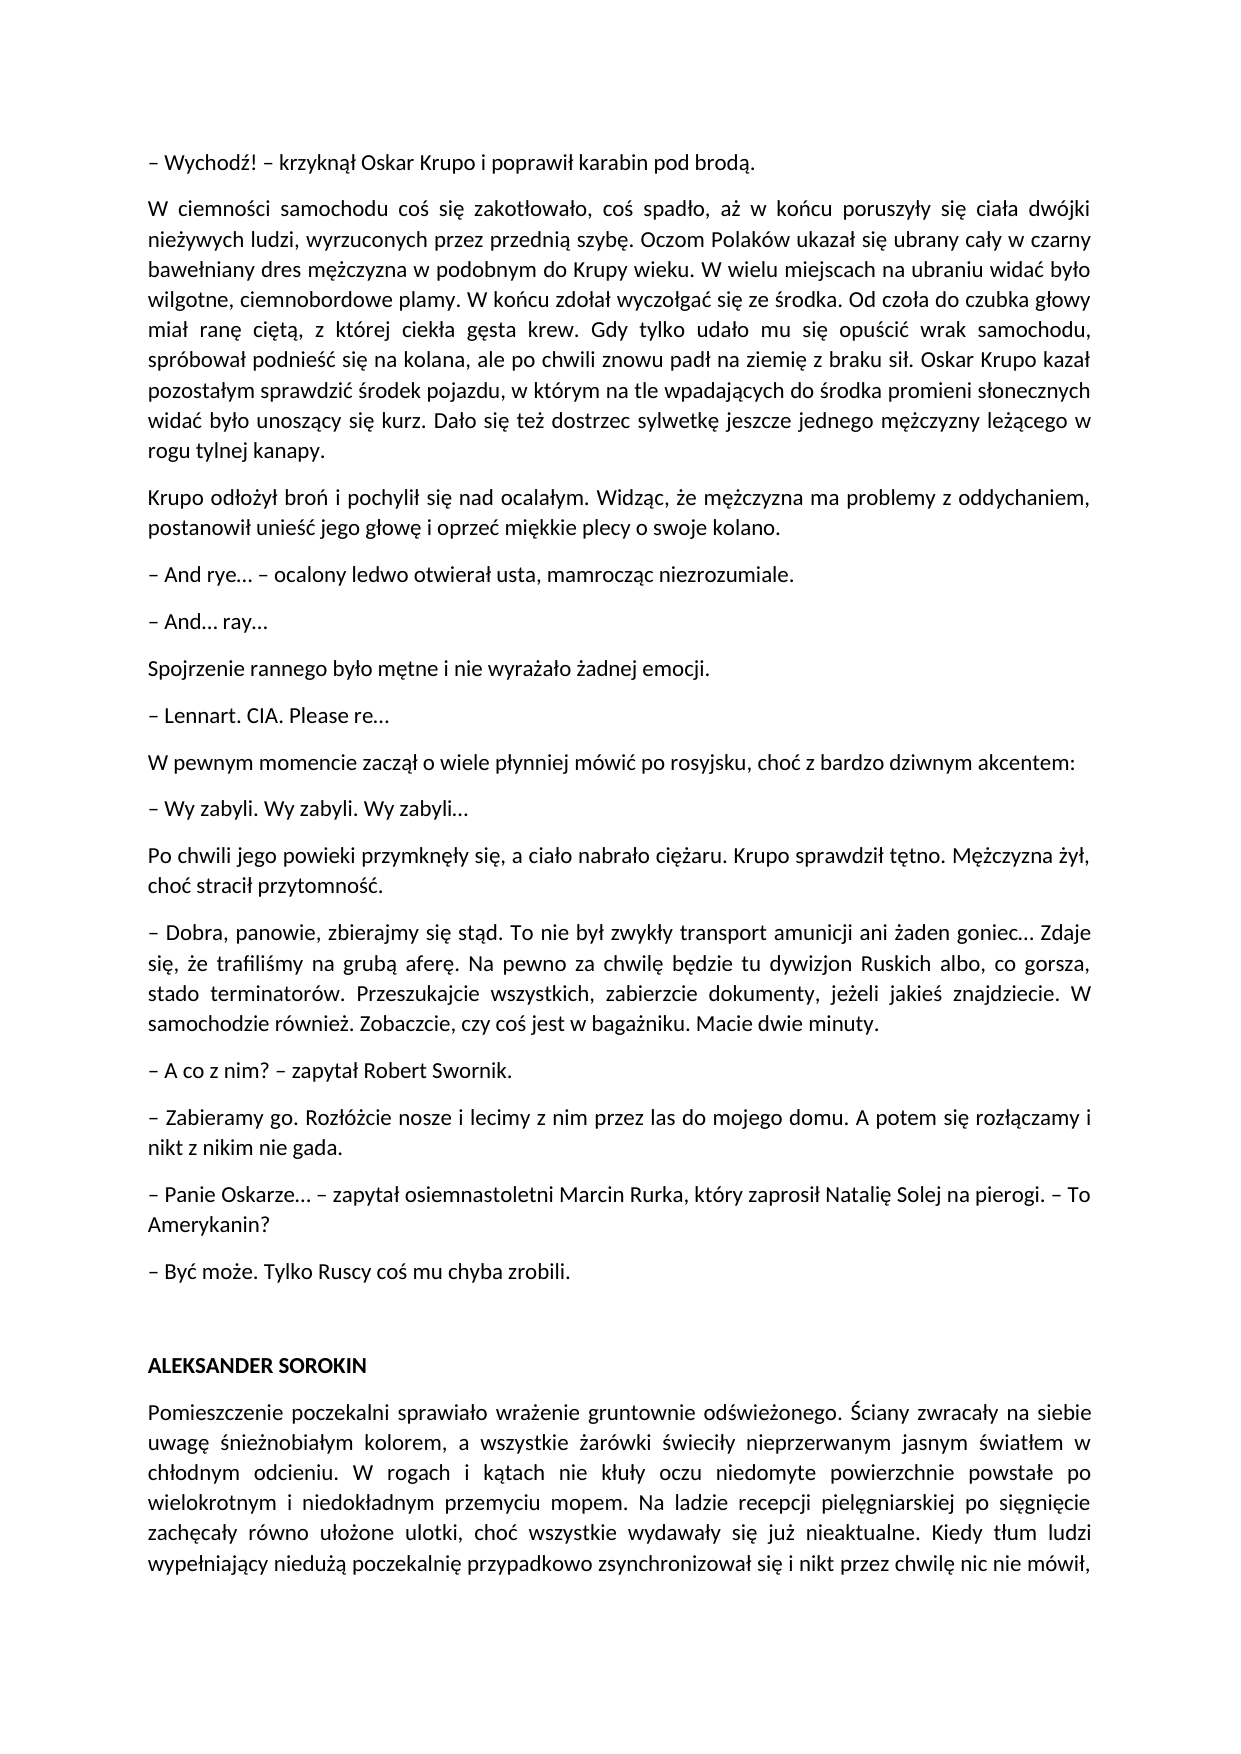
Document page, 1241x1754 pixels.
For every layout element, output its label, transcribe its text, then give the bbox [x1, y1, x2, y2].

text Po chwili jego powieki przymknęły się, a ciało nabrało ciężaru. Krupo sprawdził tętno. Mężczyzna żył, choć stracił przytomność. [148, 841, 1093, 899]
text W pewnym momencie zaczął o wiele płynniej mówić po rosyjsku, choć z bardzo dziwnym akcentem: [148, 748, 1093, 776]
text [148, 1398, 1093, 1577]
text ALEKSANDER SOROKIN [148, 1351, 1093, 1379]
text – A co z nim? – zapytał Robert Swornik. [148, 1056, 1093, 1084]
text Krupo odłożył broń i pochylił się nad ocalałym. Widząc, że mężczyzna ma problemy z oddychaniem, postanowił unieść jego głowę i oprzeć miękkie plecy o swoje kolano. [148, 483, 1093, 541]
text W ciemności samochodu coś się zakotłowało, coś spadło, aż w końcu poruszyły się ciała dwójki nieżywych ludzi, wyrzuconych przez przednią szybę. Oczom Polaków ukazał się ubrany cały w czarny bawełniany dres mężczyzna w podobnym do Krupy wieku. W wielu miejscach na ubraniu widać było wilgotne, ciemnobordowe plamy. W końcu zdołał wyczołgać się ze środka. Od czoła do czubka głowy miał ranę ciętą, z której ciekła gęsta krew. Gdy tylko udało mu się opuścić wrak samochodu, spróbował podnieść się na kolana, ale po chwili znowu padł na ziemię z braku sił. Oskar Krupo kazał pozostałym sprawdzić środek pojazdu, w którym na tle wpadających do środka promieni słonecznych widać było unoszący się kurz. Dało się też dostrzec sylwetkę jeszcze jednego mężczyzny leżącego w rogu tylnej kanapy. [148, 194, 1093, 464]
text – Dobra, panowie, zbierajmy się stąd. To nie był zwykły transport amunicji ani żaden goniec… Zdaje się, że trafiliśmy na grubą aferę. Na pewno za chwilę będzie tu dywizjon Ruskich albo, co gorsza, stado terminatorów. Przeszukajcie wszystkich, zabierzcie dokumenty, jeżeli jakieś znajdziecie. W samochodzie również. Zobaczcie, czy coś jest w bagażniku. Macie dwie minuty. [148, 918, 1093, 1037]
text – Zabieramy go. Rozłóżcie nosze i lecimy z nim przez las do mojego domu. A potem się rozłączamy i nikt z nikim nie gada. [148, 1103, 1093, 1161]
text – Wy zabyli. Wy zabyli. Wy zabyli… [148, 794, 1093, 822]
text – Lennart. CIA. Please re… [148, 701, 1093, 729]
text – And… ray… [148, 607, 1093, 635]
text – And rye… – ocalony ledwo otwierał usta, mamrocząc niezrozumiale. [148, 560, 1093, 588]
text – Wychodź! – krzyknął Oskar Krupo i poprawił karabin pod brodą. [148, 148, 1093, 176]
text – Panie Oskarze… – zapytał osiemnastoletni Marcin Rurka, który zaprosił Natalię Solej na pierogi. – To Amerykanin? [148, 1180, 1093, 1238]
text – Być może. Tylko Ruscy coś mu chyba zrobili. [148, 1257, 1093, 1285]
text Spojrzenie rannego było mętne i nie wyrażało żadnej emocji. [148, 654, 1093, 682]
